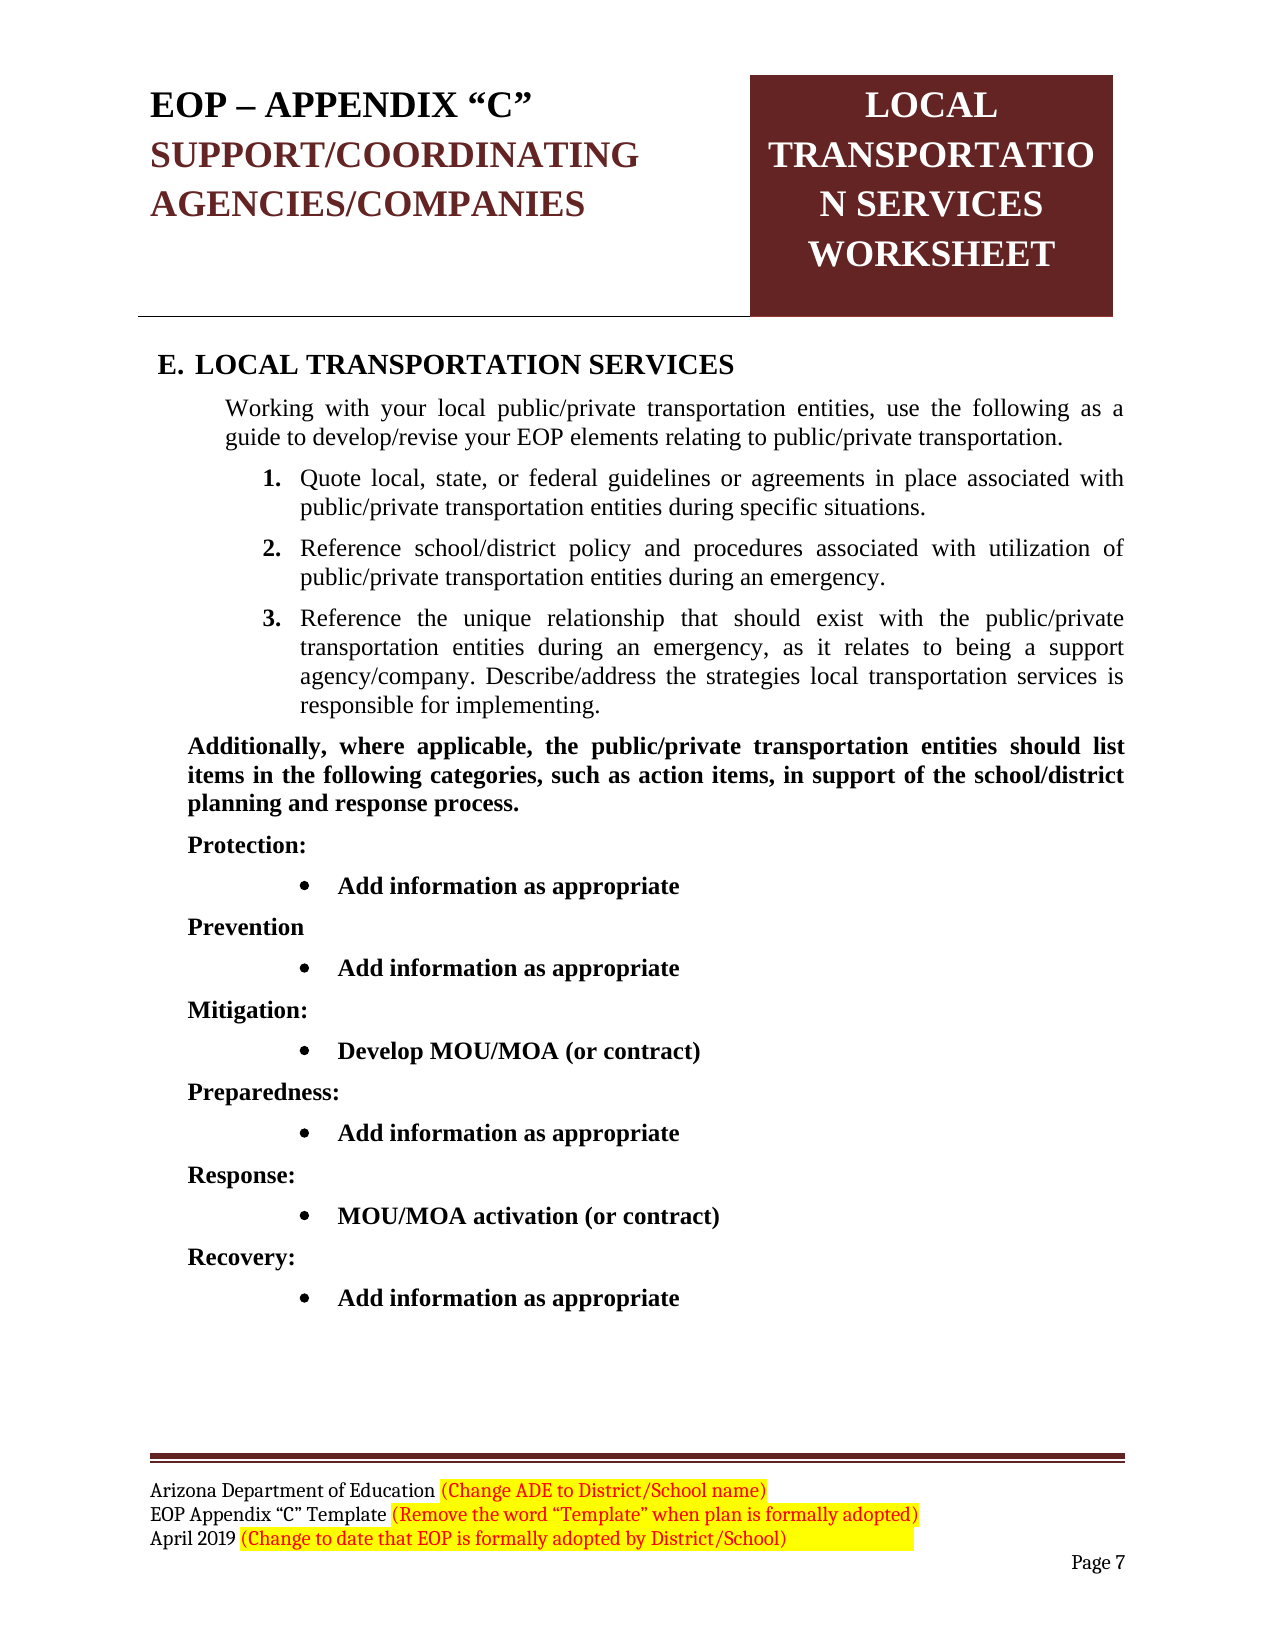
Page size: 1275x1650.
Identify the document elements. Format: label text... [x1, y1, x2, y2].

text Additionally, where applicable, the public/private transportation entities should list items in the following categories, such as action items, in support of the school/district planning and response process. [187, 731, 1125, 817]
list Add information as appropriate [300, 1283, 1125, 1312]
list Add information as appropriate [300, 1118, 1125, 1147]
list Quote local, state, or federal guidelines or agreements in place associated with public/private transportation entities during specific situations. [262, 463, 1125, 521]
text Working with your local public/private transportation entities, use the following as a guide to develop/revise your EOP elements relating to public/private transportation. [225, 393, 1125, 451]
list Develop MOU/MOA (or contract) [300, 1036, 1125, 1065]
list Reference the unique relationship that should exist with the public/private transportation entities during an emergency, as it relates to being a support agency/company. Describe/address the strategies local transportation services is responsible for implementing. [262, 603, 1125, 718]
text Response: [187, 1160, 1125, 1188]
list LOCAL TRANSPORTATION SERVICES [157, 347, 1125, 381]
list Add information as appropriate [300, 871, 1125, 900]
text Prevention [187, 912, 1125, 941]
text Mitigation: [187, 995, 1125, 1023]
list MOU/MOA activation (or contract) [300, 1201, 1125, 1230]
text Preparedness: [187, 1077, 1125, 1106]
text Recovery: [187, 1242, 1125, 1271]
list Add information as appropriate [300, 953, 1125, 982]
list Reference school/district policy and procedures associated with utilization of public/private transportation entities during an emergency. [262, 533, 1125, 591]
text Protection: [187, 830, 1125, 858]
